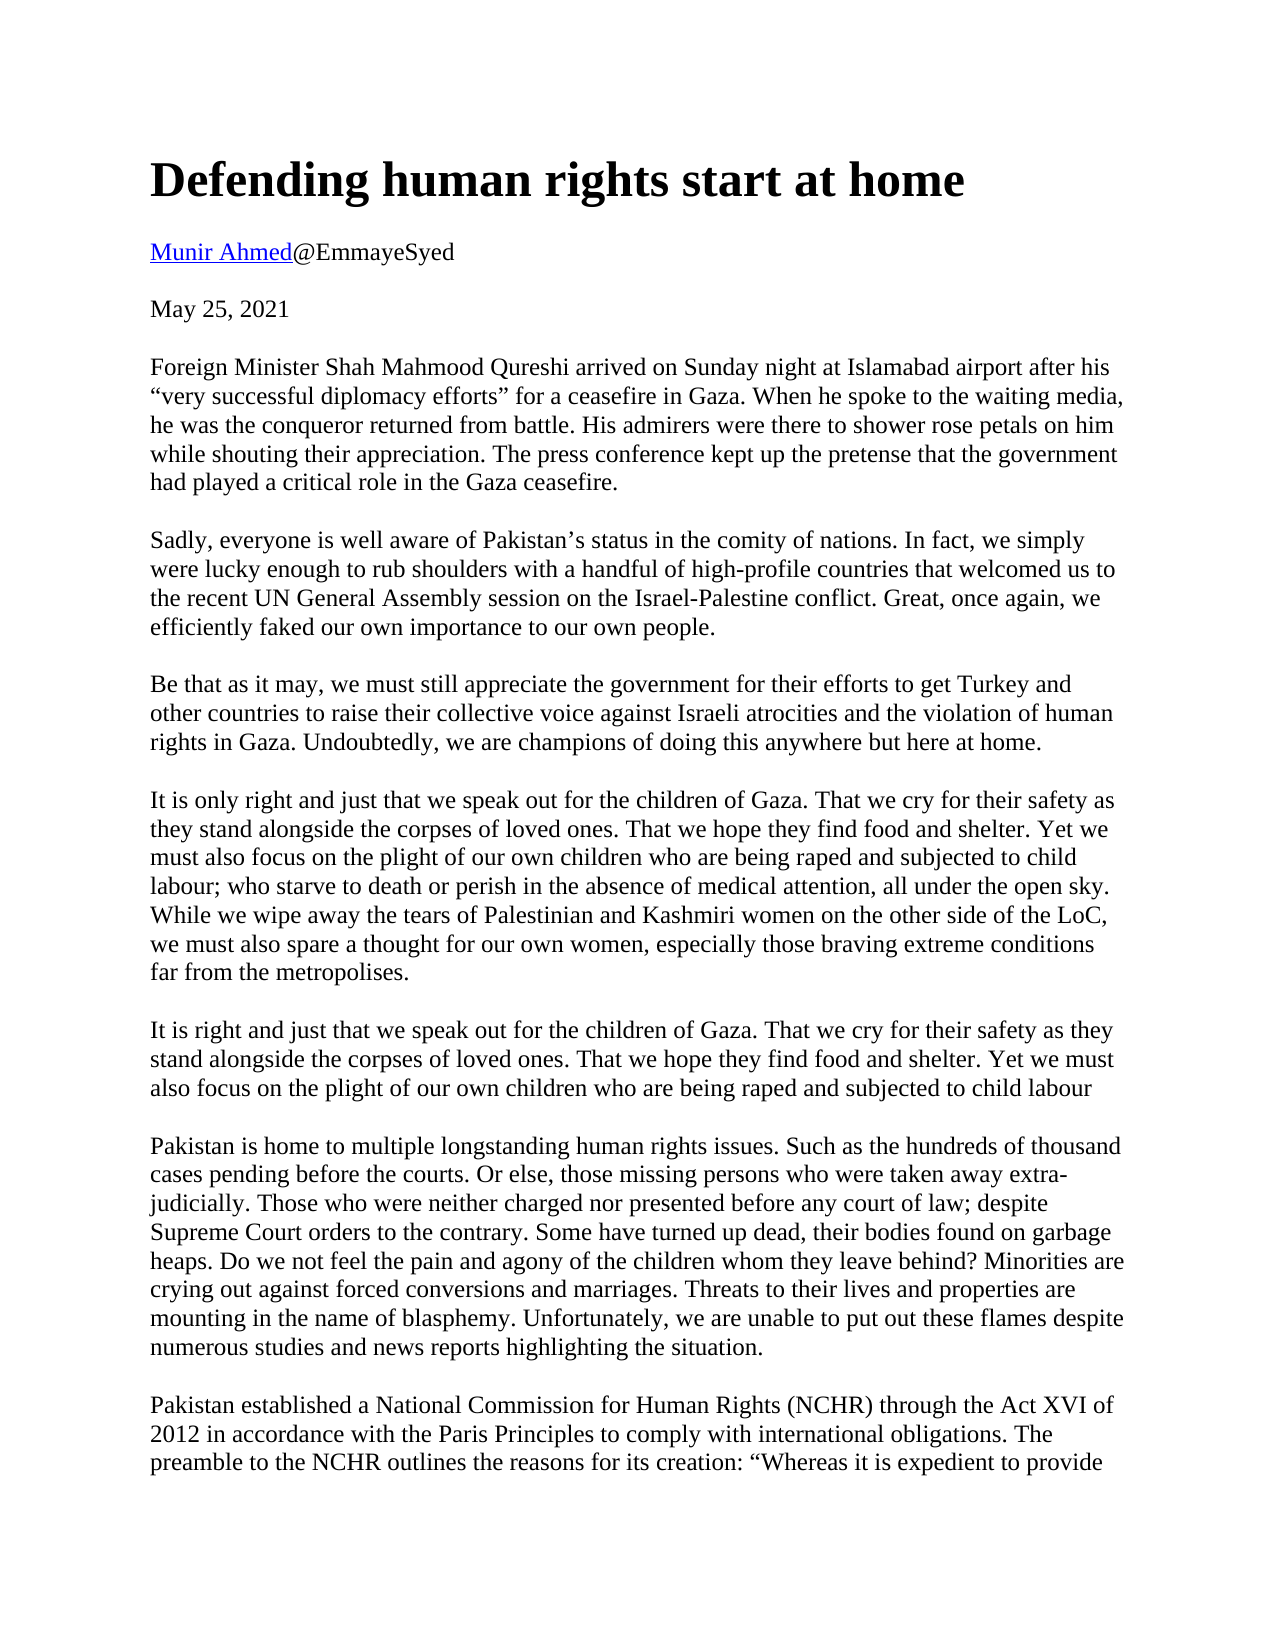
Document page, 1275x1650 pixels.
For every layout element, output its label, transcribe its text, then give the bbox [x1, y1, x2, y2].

text Sadly, everyone is well aware of Pakistan’s status in the comity of nations. In fact, we simply were lucky enough to rub shoulders with a handful of high-profile countries that welcomed us to the recent UN General Assembly session on the Israel-Palestine conflict. Great, once again, we efficiently faked our own importance to our own people. [150, 525, 1125, 640]
text Pakistan is home to multiple longstanding human rights issues. Such as the hundreds of thousand cases pending before the courts. Or else, those missing persons who were taken away extra-judicially. Those who were neither charged nor presented before any court of law; despite Supreme Court orders to the contrary. Some have turned up dead, their bodies found on garbage heaps. Do we not feel the pain and agony of the children whom they leave behind? Minorities are crying out against forced conversions and marriages. Threats to their lives and properties are mounting in the name of blasphemy. Unfortunately, we are unable to put out these flames despite numerous studies and news reports highlighting the situation. [150, 1131, 1125, 1361]
text It is right and just that we speak out for the children of Gaza. That we cry for their safety as they stand alongside the corpses of loved ones. That we hope they find food and shelter. Yet we must also focus on the plight of our own children who are being raped and subjected to child labour [150, 1015, 1125, 1102]
text It is only right and just that we speak out for the children of Gaza. That we cry for their safety as they stand alongside the corpses of loved ones. That we hope they find food and shelter. Yet we must also focus on the plight of our own children who are being raped and subjected to child labour; who starve to death or perish in the absence of medical attention, all under the open sky. While we wipe away the tears of Palestinian and Kashmiri women on the other side of the LoC, we must also spare a thought for our own women, especially those braving extreme conditions far from the metropolises. [150, 785, 1125, 986]
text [150, 1390, 1125, 1476]
text Be that as it may, we must still appreciate the government for their efforts to get Turkey and other countries to raise their collective voice against Israeli atrocities and the violation of human rights in Gaza. Undoubtedly, we are champions of doing this anywhere but here at home. [150, 669, 1125, 756]
text May 25, 2021 [150, 294, 1125, 323]
text Foreign Minister Shah Mahmood Qureshi arrived on Sunday night at Islamabad airport after his “very successful diplomacy efforts” for a ceasefire in Gaza. When he spoke to the waiting media, he was the conqueror returned from battle. His admirers were there to shower rose petals on him while shouting their appreciation. The press conference kept up the pretense that the government had played a critical role in the Gaza ceasefire. [150, 352, 1125, 496]
text Munir Ahmed@EmmayeSyed [150, 237, 1125, 265]
text Defending human rights start at home [150, 150, 1125, 207]
